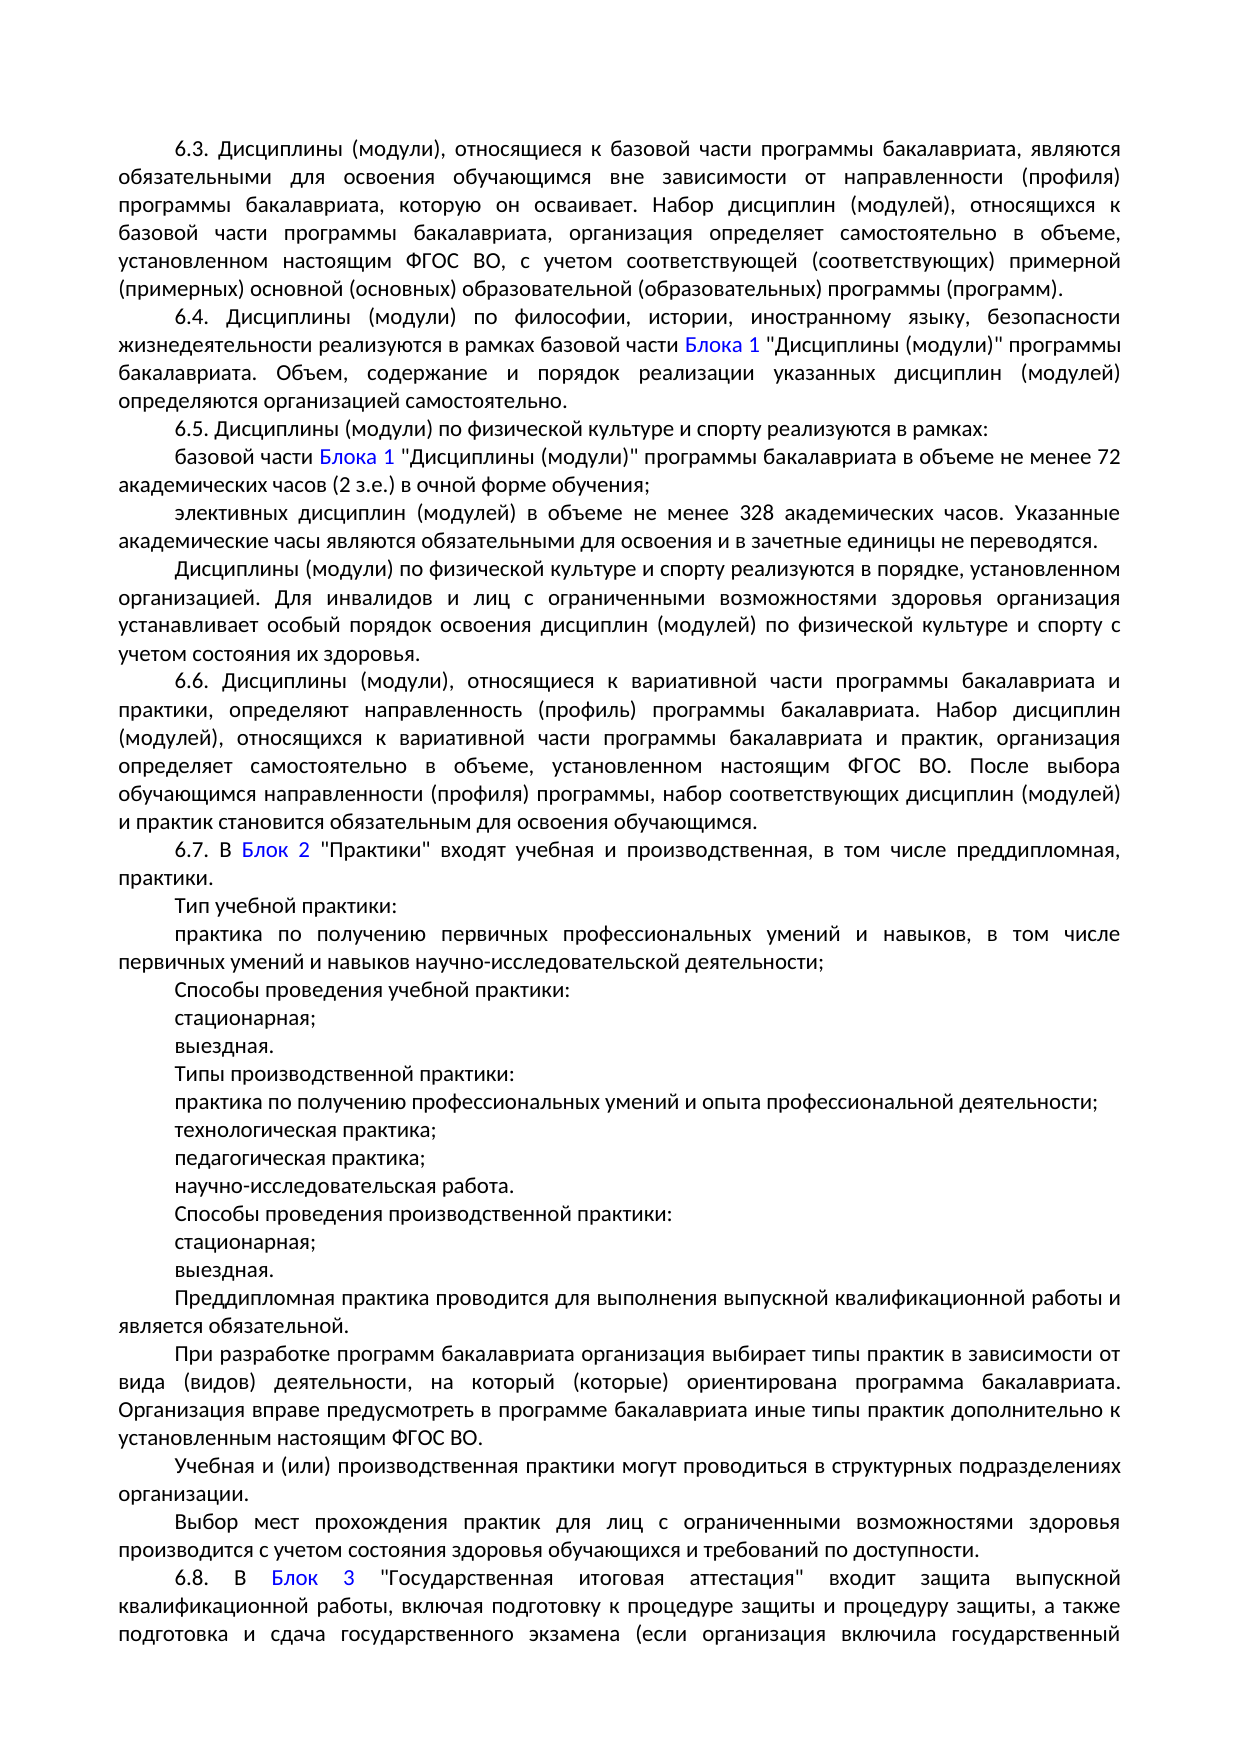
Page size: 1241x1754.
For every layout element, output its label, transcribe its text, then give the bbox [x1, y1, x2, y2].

text Учебная и (или) производственная практики могут проводиться в структурных подразделениях организации. [118, 1451, 1122, 1507]
text элективных дисциплин (модулей) в объеме не менее 328 академических часов. Указанные академические часы являются обязательными для освоения и в зачетные единицы не переводятся. [118, 498, 1122, 554]
text 6.3. Дисциплины (модули), относящиеся к базовой части программы бакалавриата, являются обязательными для освоения обучающимся вне зависимости от направленности (профиля) программы бакалавриата, которую он осваивает. Набор дисциплин (модулей), относящихся к базовой части программы бакалавриата, организация определяет самостоятельно в объеме, установленном настоящим ФГОС ВО, с учетом соответствующей (соответствующих) примерной (примерных) основной (основных) образовательной (образовательных) программы (программ). [118, 134, 1122, 302]
text Дисциплины (модули) по физической культуре и спорту реализуются в порядке, установленном организацией. Для инвалидов и лиц с ограниченными возможностями здоровья организация устанавливает особый порядок освоения дисциплин (модулей) по физической культуре и спорту с учетом состояния их здоровья. [118, 554, 1122, 667]
text практика по получению первичных профессиональных умений и навыков, в том числе первичных умений и навыков научно-исследовательской деятельности; [118, 919, 1122, 975]
text 6.4. Дисциплины (модули) по философии, истории, иностранному языку, безопасности жизнедеятельности реализуются в рамках базовой части Блока 1 "Дисциплины (модули)" программы бакалавриата. Объем, содержание и порядок реализации указанных дисциплин (модулей) определяются организацией самостоятельно. [118, 302, 1122, 414]
text стационарная; [118, 1227, 1122, 1255]
text выездная. [118, 1031, 1122, 1059]
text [118, 1563, 1122, 1647]
text 6.7. В Блок 2 "Практики" входят учебная и производственная, в том числе преддипломная, практики. [118, 835, 1122, 891]
text 6.6. Дисциплины (модули), относящиеся к вариативной части программы бакалавриата и практики, определяют направленность (профиль) программы бакалавриата. Набор дисциплин (модулей), относящихся к вариативной части программы бакалавриата и практик, организация определяет самостоятельно в объеме, установленном настоящим ФГОС ВО. После выбора обучающимся направленности (профиля) программы, набор соответствующих дисциплин (модулей) и практик становится обязательным для освоения обучающимся. [118, 667, 1122, 835]
text педагогическая практика; [118, 1143, 1122, 1171]
text стационарная; [118, 1003, 1122, 1031]
text Способы проведения производственной практики: [118, 1199, 1122, 1227]
text Выбор мест прохождения практик для лиц с ограниченными возможностями здоровья производится с учетом состояния здоровья обучающихся и требований по доступности. [118, 1507, 1122, 1563]
text 6.5. Дисциплины (модули) по физической культуре и спорту реализуются в рамках: [118, 414, 1122, 442]
text научно-исследовательская работа. [118, 1171, 1122, 1199]
text Типы производственной практики: [118, 1059, 1122, 1087]
text выездная. [118, 1255, 1122, 1283]
text Преддипломная практика проводится для выполнения выпускной квалификационной работы и является обязательной. [118, 1283, 1122, 1339]
text практика по получению профессиональных умений и опыта профессиональной деятельности; [118, 1087, 1122, 1115]
text базовой части Блока 1 "Дисциплины (модули)" программы бакалавриата в объеме не менее 72 академических часов (2 з.е.) в очной форме обучения; [118, 442, 1122, 498]
text технологическая практика; [118, 1115, 1122, 1143]
text Способы проведения учебной практики: [118, 975, 1122, 1003]
text При разработке программ бакалавриата организация выбирает типы практик в зависимости от вида (видов) деятельности, на который (которые) ориентирована программа бакалавриата. Организация вправе предусмотреть в программе бакалавриата иные типы практик дополнительно к установленным настоящим ФГОС ВО. [118, 1339, 1122, 1451]
text Тип учебной практики: [118, 891, 1122, 919]
